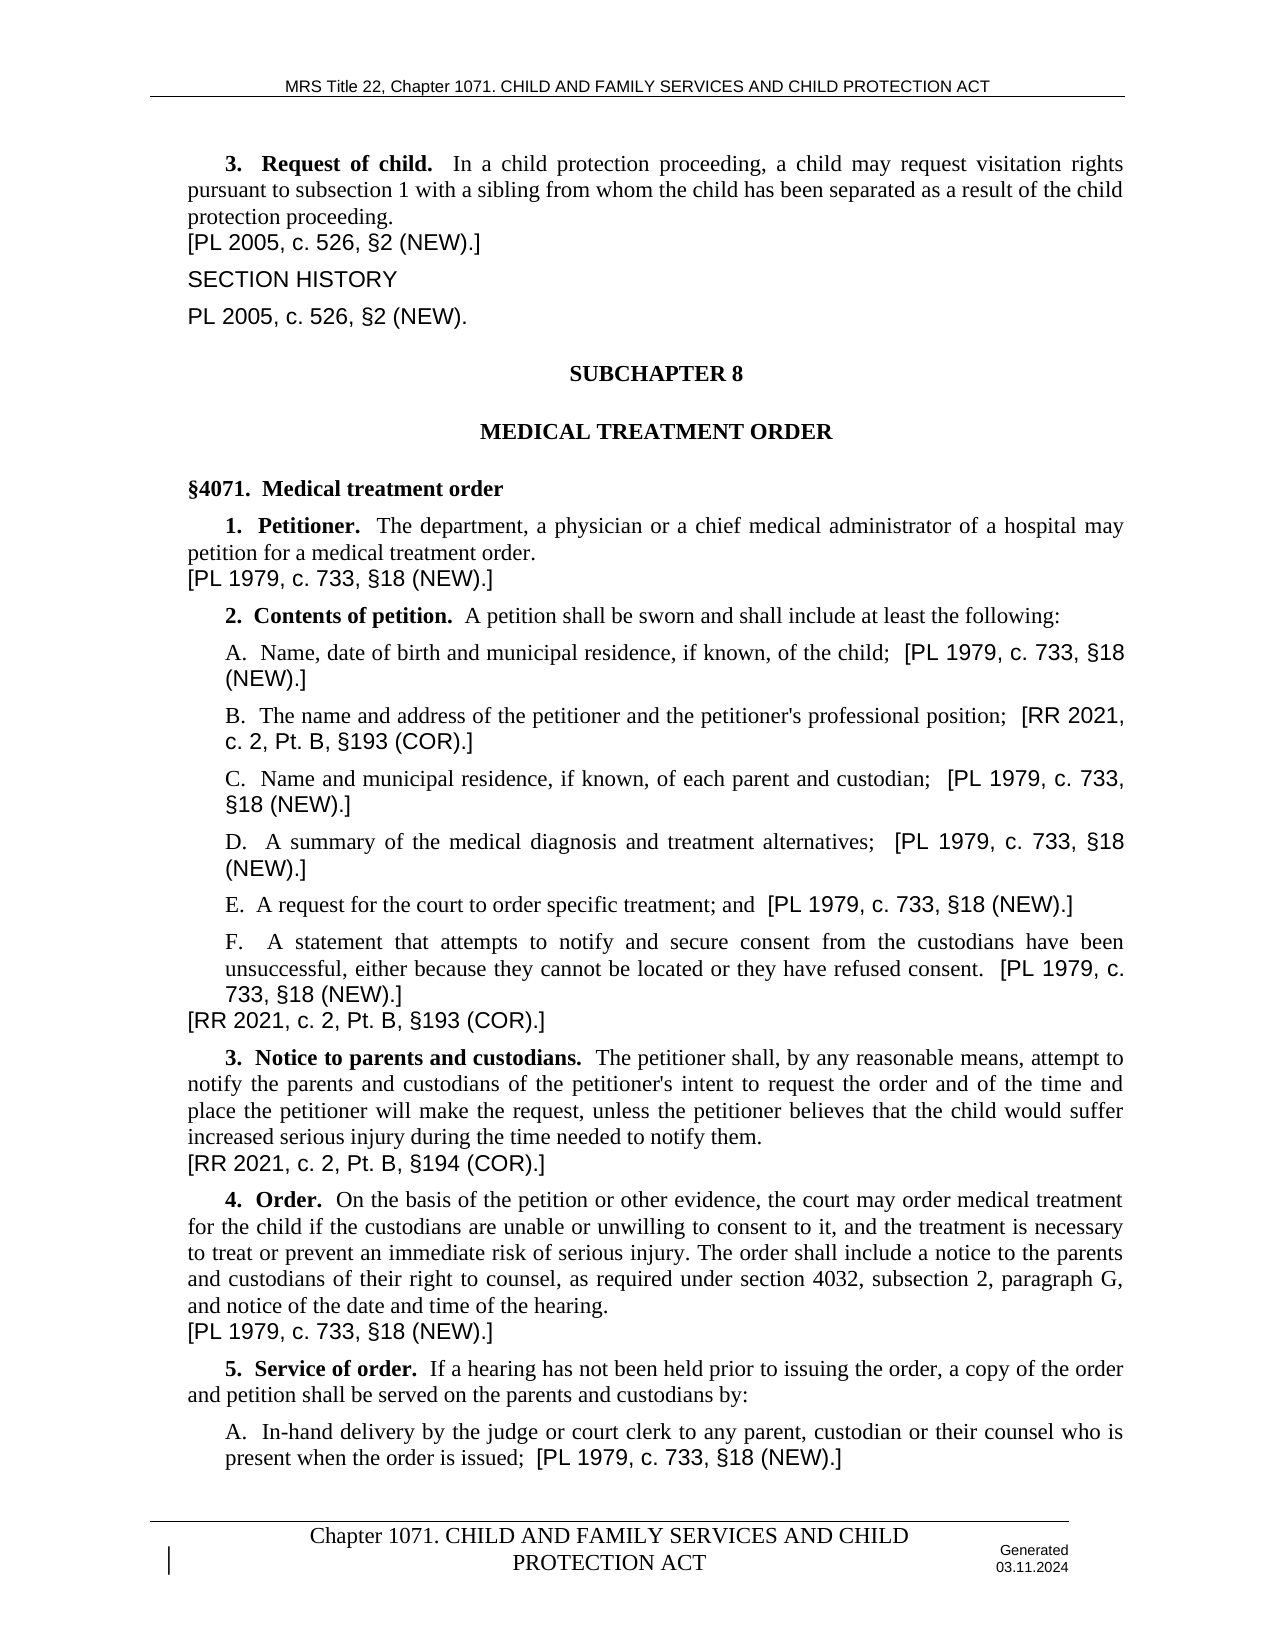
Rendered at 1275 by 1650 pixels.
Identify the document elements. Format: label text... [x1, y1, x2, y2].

text [RR 2021, c. 2, Pt. B, §193 (COR).] [187, 1007, 1125, 1034]
text MEDICAL TREATMENT ORDER [187, 418, 1125, 444]
text §4071. Medical treatment order [187, 475, 1125, 502]
text 1. Petitioner. The department, a physician or a chief medical administrator of a hospital may petition for a medical treatment order. [187, 512, 1125, 565]
text D. A summary of the medical diagnosis and treatment alternatives; [PL 1979, c. 733, §18 (NEW).] [225, 828, 1125, 881]
text PL 2005, c. 526, §2 (NEW). [187, 303, 1125, 329]
text C. Name and municipal residence, if known, of each parent and custodian; [PL 1979, c. 733, §18 (NEW).] [225, 765, 1125, 818]
text A. In-hand delivery by the judge or court clerk to any parent, custodian or their counsel who is present when the order is issued; [PL 1979, c. 733, §18 (NEW).] [225, 1418, 1125, 1471]
text [PL 1979, c. 733, §18 (NEW).] [187, 1318, 1125, 1344]
text SECTION HISTORY [187, 266, 1125, 292]
text F. A statement that attempts to notify and secure consent from the custodians have been unsuccessful, either because they cannot be located or they have refused consent. [PL 1979, c. 733, §18 (NEW).] [225, 928, 1125, 1007]
text [RR 2021, c. 2, Pt. B, §194 (COR).] [187, 1149, 1125, 1176]
text SUBCHAPTER 8 [187, 360, 1125, 387]
text 2. Contents of petition. A petition shall be sworn and shall include at least the following: [187, 602, 1125, 628]
text 3. Notice to parents and custodians. The petitioner shall, by any reasonable means, attempt to notify the parents and custodians of the petitioner's intent to request the order and of the time and place the petitioner will make the request, unless the petitioner believes that the child would suffer increased serious injury during the time needed to notify them. [187, 1044, 1125, 1149]
text B. The name and address of the petitioner and the petitioner's professional position; [RR 2021, c. 2, Pt. B, §193 (COR).] [225, 702, 1125, 754]
text 3. Request of child. In a child protection proceeding, a child may request visitation rights pursuant to subsection 1 with a sibling from whom the child has been separated as a result of the child protection proceeding. [187, 150, 1125, 229]
text [PL 2005, c. 526, §2 (NEW).] [187, 229, 1125, 255]
text 5. Service of order. If a hearing has not been held prior to issuing the order, a copy of the order and petition shall be served on the parents and custodians by: [187, 1355, 1125, 1408]
text E. A request for the court to order specific treatment; and [PL 1979, c. 733, §18 (NEW).] [225, 891, 1125, 918]
text A. Name, date of birth and municipal residence, if known, of the child; [PL 1979, c. 733, §18 (NEW).] [225, 638, 1125, 691]
text [PL 1979, c. 733, §18 (NEW).] [187, 565, 1125, 591]
text 4. Order. On the basis of the petition or other evidence, the court may order medical treatment for the child if the custodians are unable or unwilling to consent to it, and the treatment is necessary to treat or prevent an immediate risk of serious injury. The order shall include a notice to the parents and custodians of their right to counsel, as required under section 4032, subsection 2, paragraph G, and notice of the date and time of the hearing. [187, 1186, 1125, 1318]
